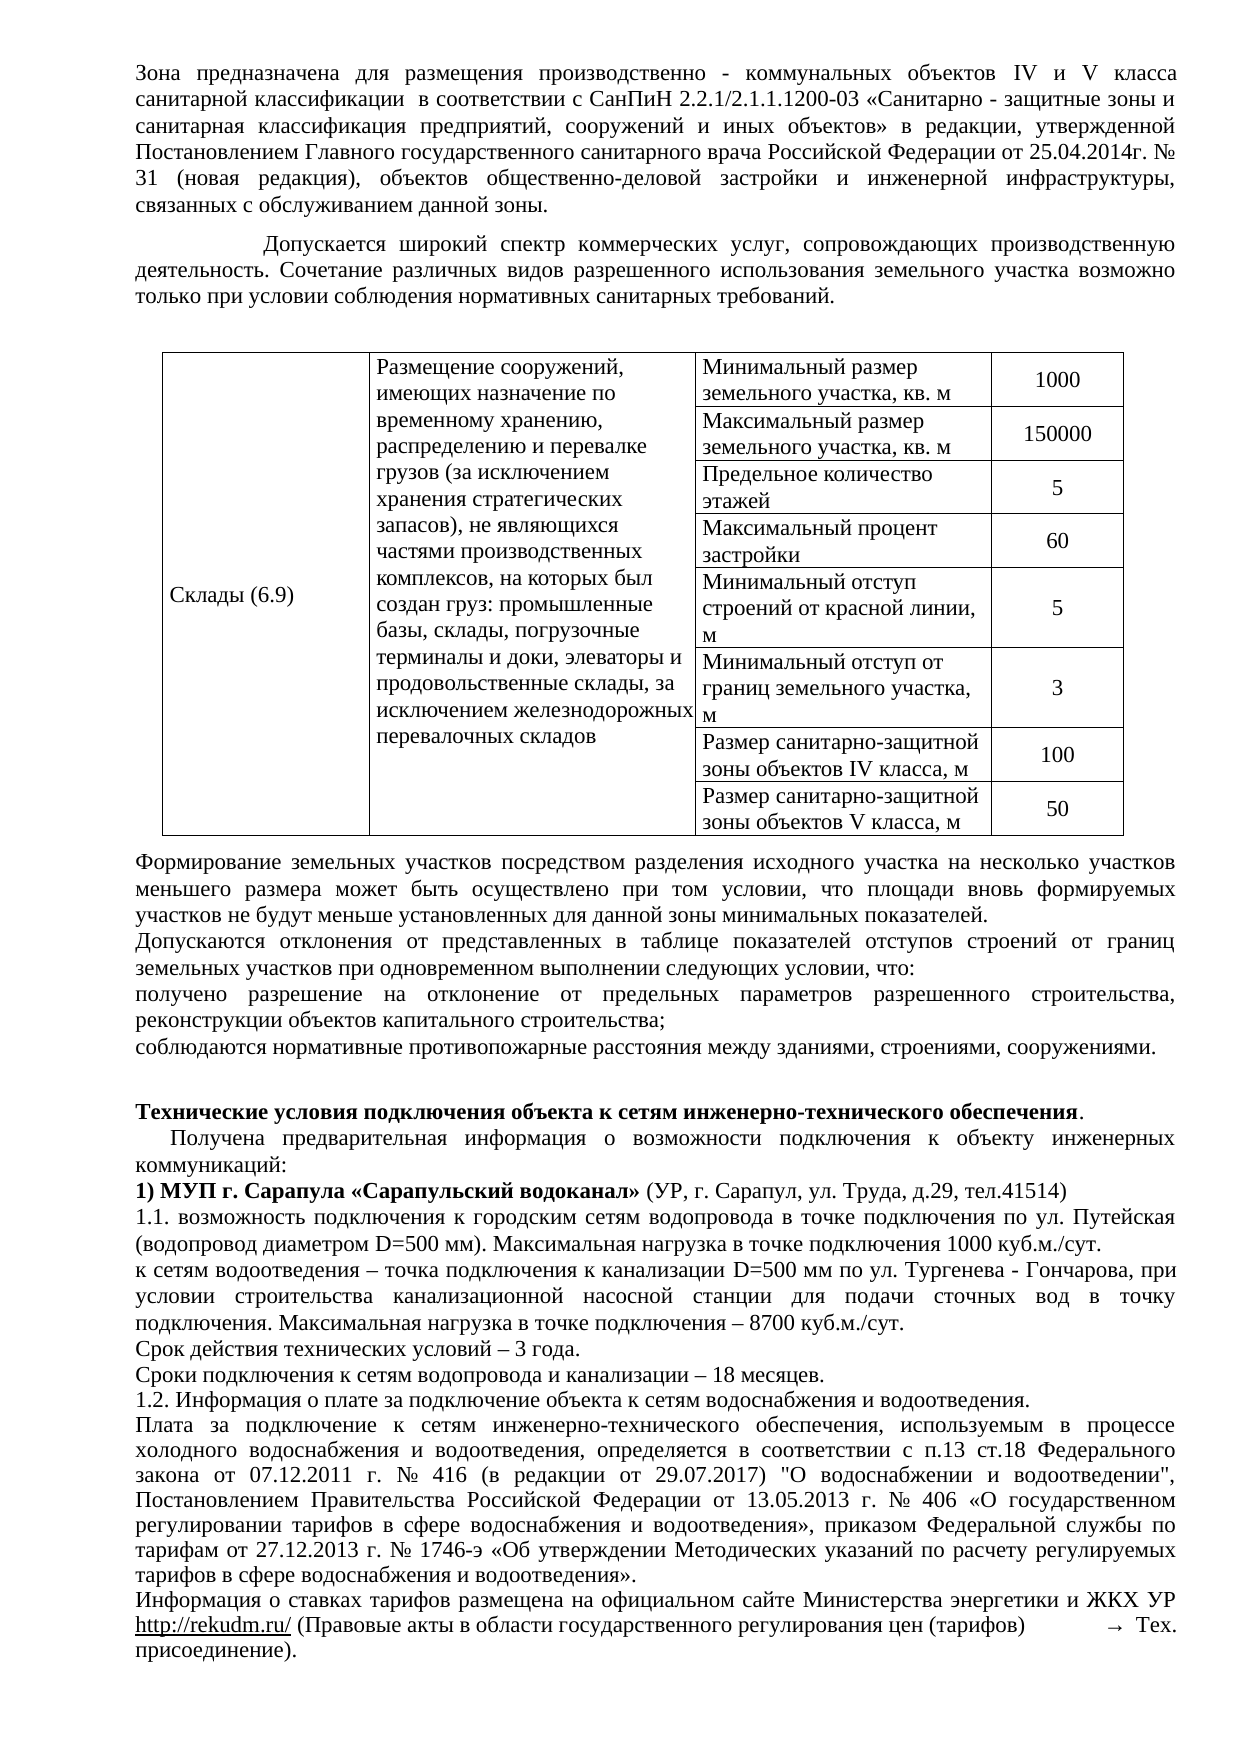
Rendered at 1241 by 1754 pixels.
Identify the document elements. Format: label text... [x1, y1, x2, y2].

text Информация о ставках тарифов размещена на официальном сайте Министерства энергетики и ЖКХ УР http://rekudm.ru/ (Правовые акты в области государственного регулирования цен (тарифов) → Тех. присоединение). [135, 1588, 1177, 1663]
table_cell 150000 [992, 407, 1123, 459]
table_cell Размер санитарно-защитной зоны объектов IV класса, м [696, 728, 991, 781]
table_cell 5 [992, 461, 1123, 513]
table_header Размещение сооружений, имеющих назначение по временному хранению, распределению и перевалке грузов (за исключением хранения стратегических запасов), не являющихся частями производственных комплексов, на которых был создан груз: промышленные базы, склады, погрузочные терминалы и доки, элеваторы и продовольственные склады, за исключением железнодорожных перевалочных складов [370, 353, 695, 835]
text Плата за подключение к сетям инженерно-технического обеспечения, используемым в процессе холодного водоснабжения и водоотведения, определяется в соответствии с п.13 ст.18 Федерального закона от 07.12.2011 г. № 416 (в редакции от 29.07.2017) "О водоснабжении и водоотведении", Постановлением Правительства Российской Федерации от 13.05.2013 г. № 406 «О государственном регулировании тарифов в сфере водоснабжения и водоотведения», приказом Федеральной службы по тарифам от 27.12.2013 г. № 1746-э «Об утверждении Методических указаний по расчету регулируемых тарифов в сфере водоснабжения и водоотведения». [135, 1413, 1177, 1588]
table_cell 100 [992, 728, 1123, 781]
text 1.2. Информация о плате за подключение объекта к сетям водоснабжения и водоотведения. [135, 1388, 1177, 1413]
table_cell 50 [992, 782, 1123, 835]
text Срок действия технических условий – 3 года. [135, 1335, 1177, 1361]
text Допускаются отклонения от представленных в таблице показателей отступов строений от границ земельных участков при одновременном выполнении следующих условии, что: [135, 927, 1177, 980]
table_cell Минимальный отступ от границ земельного участка, м [696, 648, 991, 727]
text Технические условия подключения объекта к сетям инженерно-технического обеспечения. [135, 1098, 1177, 1124]
text Получена предварительная информация о возможности подключения к объекту инженерных коммуникаций: [135, 1124, 1177, 1177]
table_cell 3 [992, 648, 1123, 727]
text к сетям водоотведения – точка подключения к канализации D=500 мм по ул. Тургенева - Гончарова, при условии строительства канализационной насосной станции для подачи сточных вод в точку подключения. Максимальная нагрузка в точке подключения – 8700 куб.м./сут. [135, 1256, 1177, 1335]
table_header Склады (6.9) [163, 353, 369, 835]
text 1.1. возможность подключения к городским сетям водопровода в точке подключения по ул. Путейская (водопровод диаметром D=500 мм). Максимальная нагрузка в точке подключения 1000 куб.м./сут. [135, 1203, 1177, 1256]
text 1) МУП г. Сарапула «Сарапульский водоканал» (УР, г. Сарапул, ул. Труда, д.29, тел.41514) [135, 1177, 1177, 1203]
table_cell Максимальный процент застройки [696, 514, 991, 567]
table_cell 5 [992, 568, 1123, 647]
table_cell Размер санитарно-защитной зоны объектов V класса, м [696, 782, 991, 835]
text соблюдаются нормативные противопожарные расстояния между зданиями, строениями, сооружениями. [135, 1033, 1177, 1059]
text получено разрешение на отклонение от предельных параметров разрешенного строительства, реконструкции объектов капитального строительства; [135, 980, 1177, 1033]
table_header 1000 [992, 353, 1123, 406]
table_header Минимальный размер земельного участка, кв. м [696, 353, 991, 406]
text Зона предназначена для размещения производственно - коммунальных объектов IV и V класса санитарной классификации в соответствии с СанПиН 2.2.1/2.1.1.1200-03 «Санитарно - защитные зоны и санитарная классификация предприятий, сооружений и иных объектов» в редакции, утвержденной Постановлением Главного государственного санитарного врача Российской Федерации от 25.04.2014г. № 31 (новая редакция), объектов общественно-деловой застройки и инженерной инфраструктуры, связанных с обслуживанием данной зоны. [135, 59, 1177, 217]
text Формирование земельных участков посредством разделения исходного участка на несколько участков меньшего размера может быть осуществлено при том условии, что площади вновь формируемых участков не будут меньше установленных для данной зоны минимальных показателей. [135, 360, 1177, 927]
table_cell 60 [992, 514, 1123, 567]
text Допускается широкий спектр коммерческих услуг, сопровождающих производственную деятельность. Сочетание различных видов разрешенного использования земельного участка возможно только при условии соблюдения нормативных санитарных требований. [135, 230, 1177, 309]
table_cell Предельное количество этажей [696, 461, 991, 513]
table_cell Минимальный отступ строений от красной линии, м [696, 568, 991, 647]
table_cell Максимальный размер земельного участка, кв. м [696, 407, 991, 459]
text Сроки подключения к сетям водопровода и канализации – 18 месяцев. [135, 1361, 1177, 1388]
